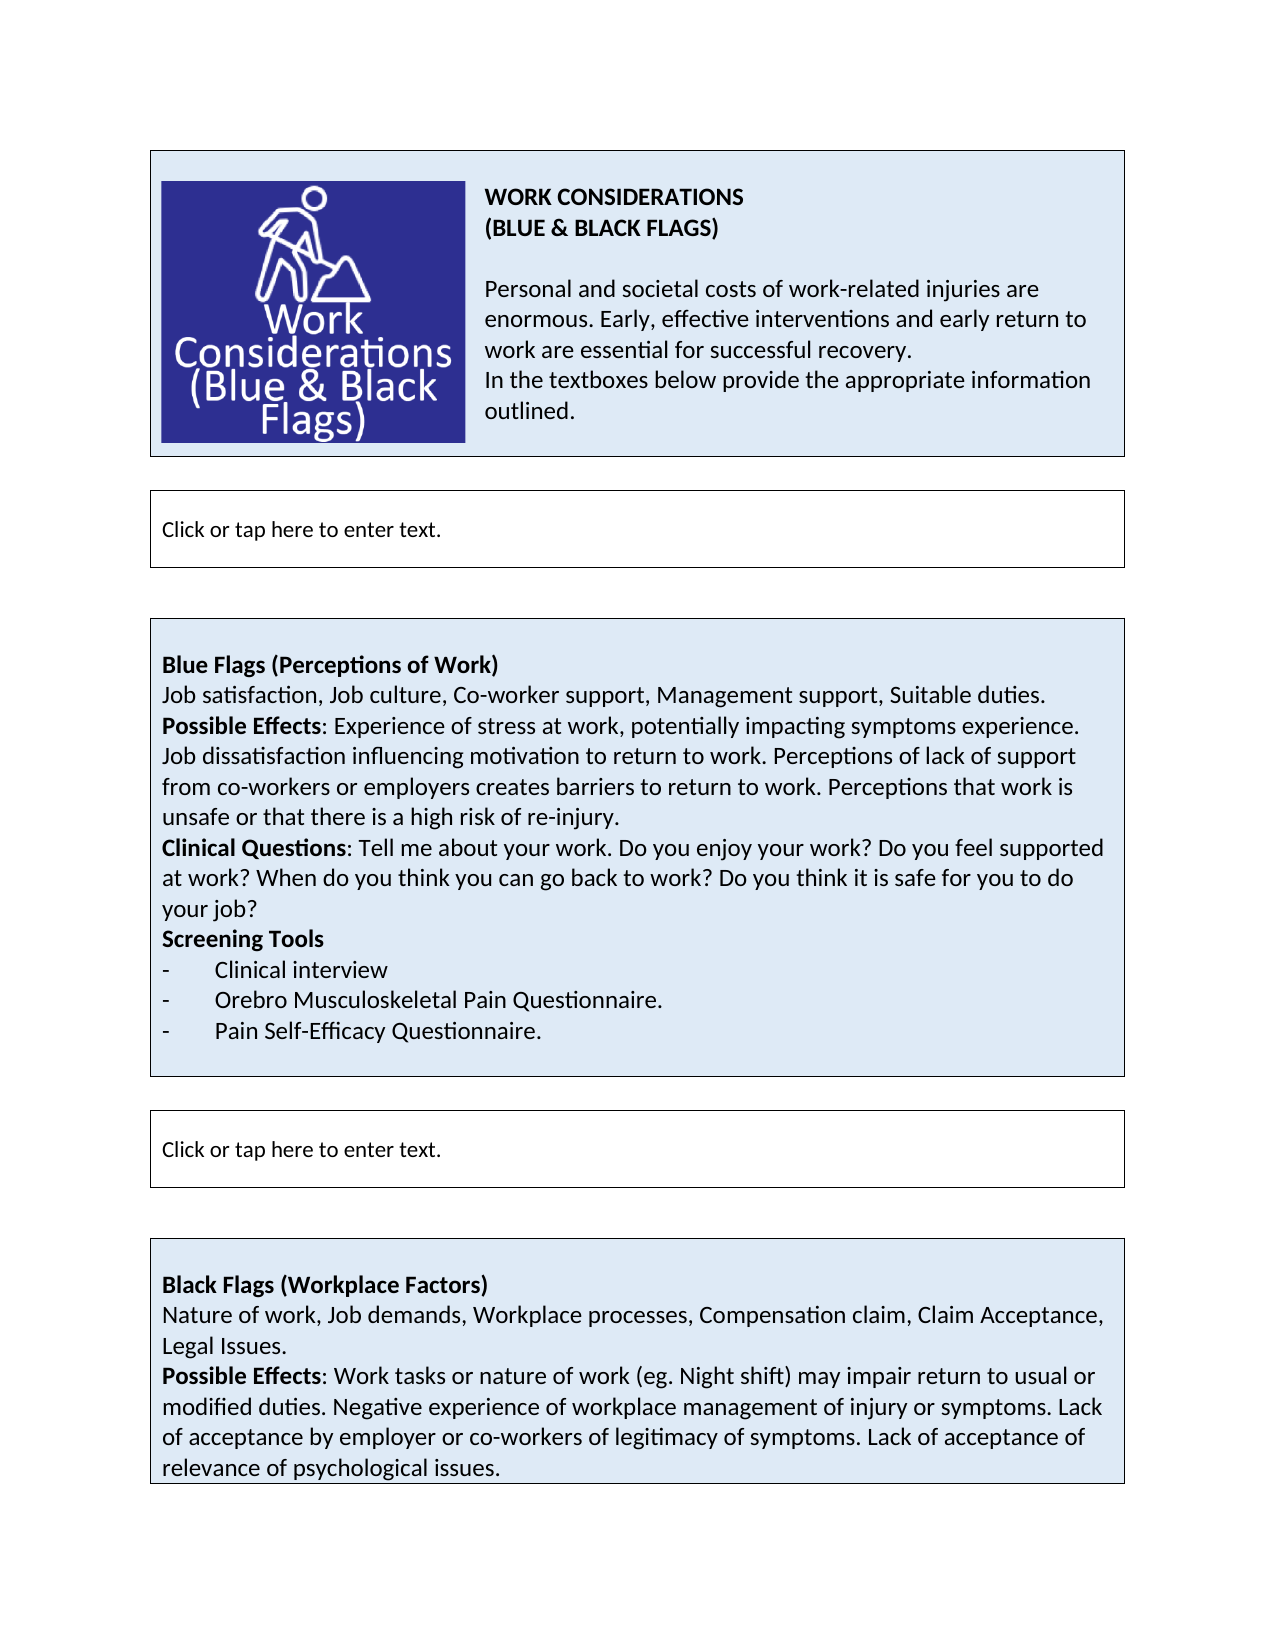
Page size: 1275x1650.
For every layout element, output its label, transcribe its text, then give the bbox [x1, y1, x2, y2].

picture [161, 181, 466, 443]
table_header [151, 491, 1124, 567]
table_header WORK CONSIDERATIONS (BLUE & BLACK FLAGS) Personal and societal costs of work-related injuries are enormous. Early, effective interventions and early return to work are essential for successful recovery. In the textboxes below provide the appropriate information outlined. [151, 151, 1124, 456]
table_header [151, 1111, 1124, 1187]
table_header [151, 1239, 1124, 1483]
table_header Blue Flags (Perceptions of Work) Job satisfaction, Job culture, Co-worker support, Management support, Suitable duties. Possible Effects: Experience of stress at work, potentially impacting symptoms experience. Job dissatisfaction influencing motivation to return to work. Perceptions of lack of support from co-workers or employers creates barriers to return to work. Perceptions that work is unsafe or that there is a high risk of re-injury. Clinical Questions: Tell me about your work. Do you enjoy your work? Do you feel supported at work? When do you think you can go back to work? Do you think it is safe for you to do your job? Screening Tools - Clinical interview - Orebro Musculoskeletal Pain Questionnaire. - Pain Self-Efficacy Questionnaire. [151, 619, 1124, 1076]
